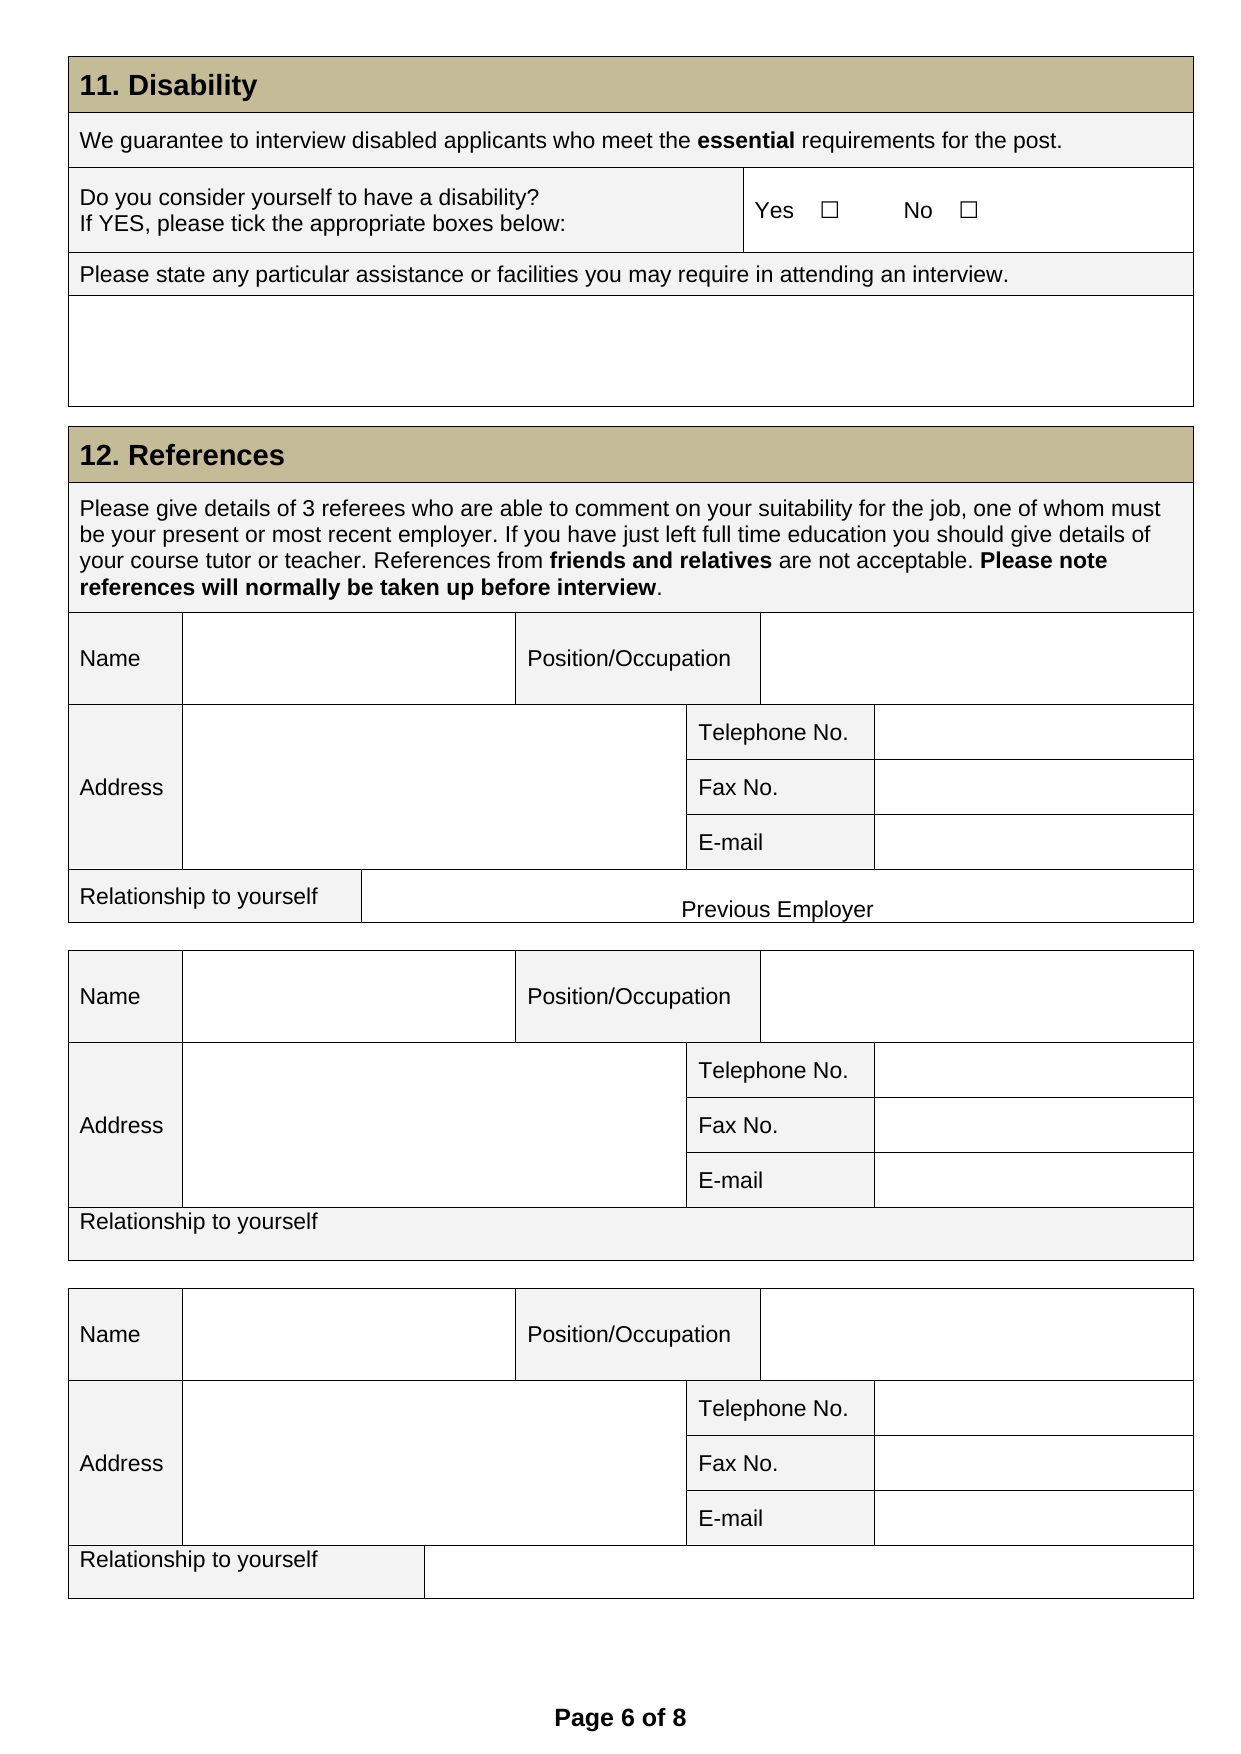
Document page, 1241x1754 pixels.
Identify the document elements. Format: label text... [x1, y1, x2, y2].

table_header Name [69, 951, 182, 1042]
table_cell Telephone No. [687, 705, 874, 759]
table_cell Telephone No. [687, 1381, 874, 1435]
table_header [761, 951, 1193, 1042]
table_cell [875, 1153, 1193, 1207]
table_cell Relationship to yourself [69, 1546, 424, 1598]
table_cell E-mail [687, 815, 874, 868]
table_cell Fax No. [687, 1436, 874, 1490]
table_cell E-mail [687, 1153, 874, 1207]
table_cell [875, 1436, 1193, 1490]
table_cell Position/Occupation [516, 613, 760, 704]
table_cell [183, 1381, 686, 1544]
table_cell Relationship to yourself [69, 1208, 1193, 1260]
table_cell E-mail [687, 1491, 874, 1544]
table_cell Telephone No. [687, 1043, 874, 1097]
table_header [183, 951, 515, 1042]
table_cell Please give details of 3 referees who are able to comment on your suitability for the job, one of whom must be your present or most recent employer. If you have just left full time education you should give details of your course tutor or teacher. References from friends and relatives are not acceptable. Please note references will normally be taken up before interview. [69, 483, 1193, 612]
table_cell Previous Employer [362, 870, 1193, 922]
table_cell Fax No. [687, 760, 874, 814]
table_cell [875, 1491, 1193, 1544]
table_header [761, 1289, 1193, 1380]
table_header 12. References [69, 427, 1193, 482]
table_cell [69, 296, 1193, 406]
table_cell [183, 705, 686, 868]
table_header Position/Occupation [516, 951, 760, 1042]
table_cell Fax No. [687, 1098, 874, 1152]
table_header [183, 1289, 515, 1380]
table_cell [875, 705, 1193, 759]
table_cell Yes No [744, 168, 1193, 252]
table_cell [875, 1381, 1193, 1435]
table_header Name [69, 1289, 182, 1380]
table_cell [761, 613, 1193, 704]
table_cell Address [69, 1381, 182, 1544]
table_cell [875, 760, 1193, 814]
table_header Position/Occupation [516, 1289, 760, 1380]
table_cell [183, 1043, 686, 1207]
table_cell Address [69, 705, 182, 868]
table_cell Please state any particular assistance or facilities you may require in attending an interview. [69, 253, 1193, 295]
table_cell Name [69, 613, 182, 704]
table_cell [875, 1043, 1193, 1097]
table_cell [183, 613, 515, 704]
table_cell [875, 1098, 1193, 1152]
table_header 11. Disability [69, 57, 1193, 112]
table_cell We guarantee to interview disabled applicants who meet the essential requirements for the post. [69, 113, 1193, 167]
table_cell [875, 815, 1193, 868]
table_cell [425, 1546, 1193, 1598]
table_cell Relationship to yourself [69, 870, 361, 922]
table_cell Address [69, 1043, 182, 1207]
table_cell Do you consider yourself to have a disability? If YES, please tick the appropriate boxes below: [69, 168, 743, 252]
